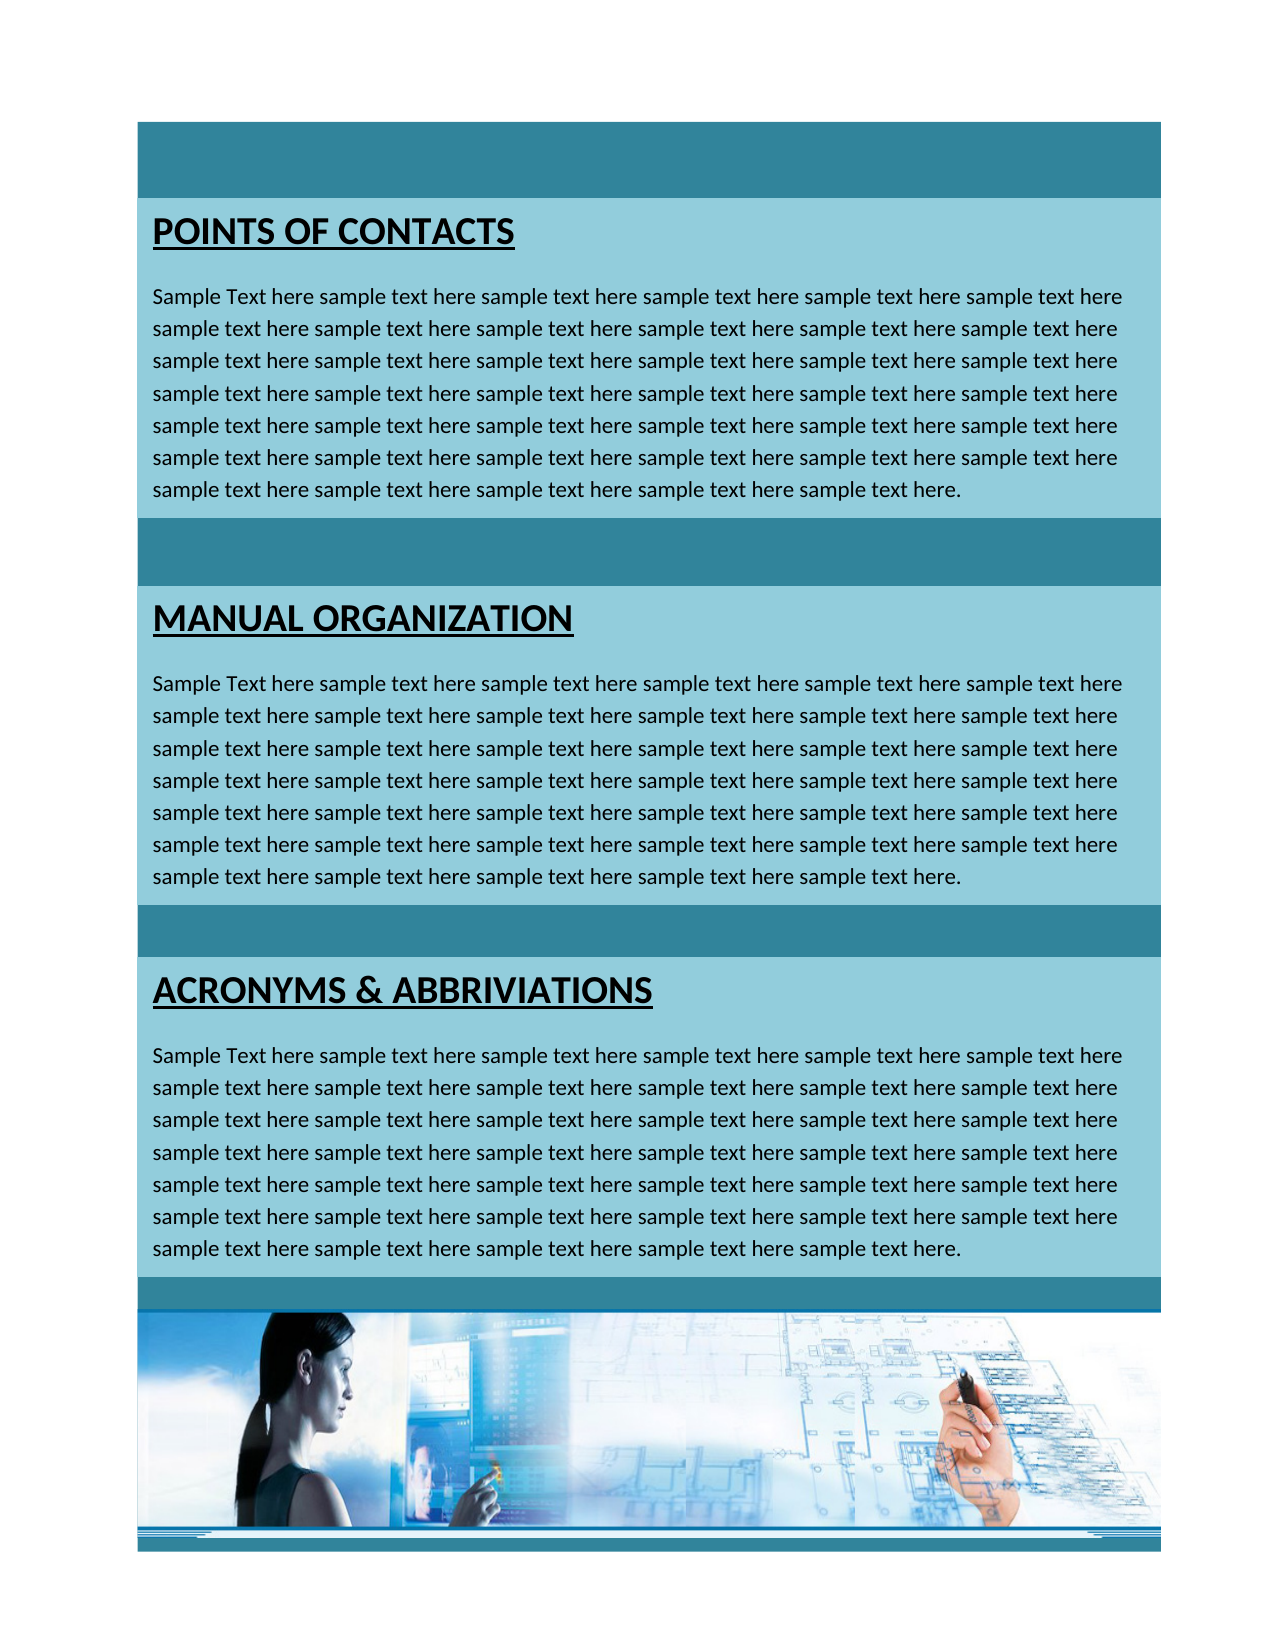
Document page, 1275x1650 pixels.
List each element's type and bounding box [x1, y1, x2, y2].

picture [137, 1531, 1161, 1538]
picture [137, 1311, 1161, 1527]
